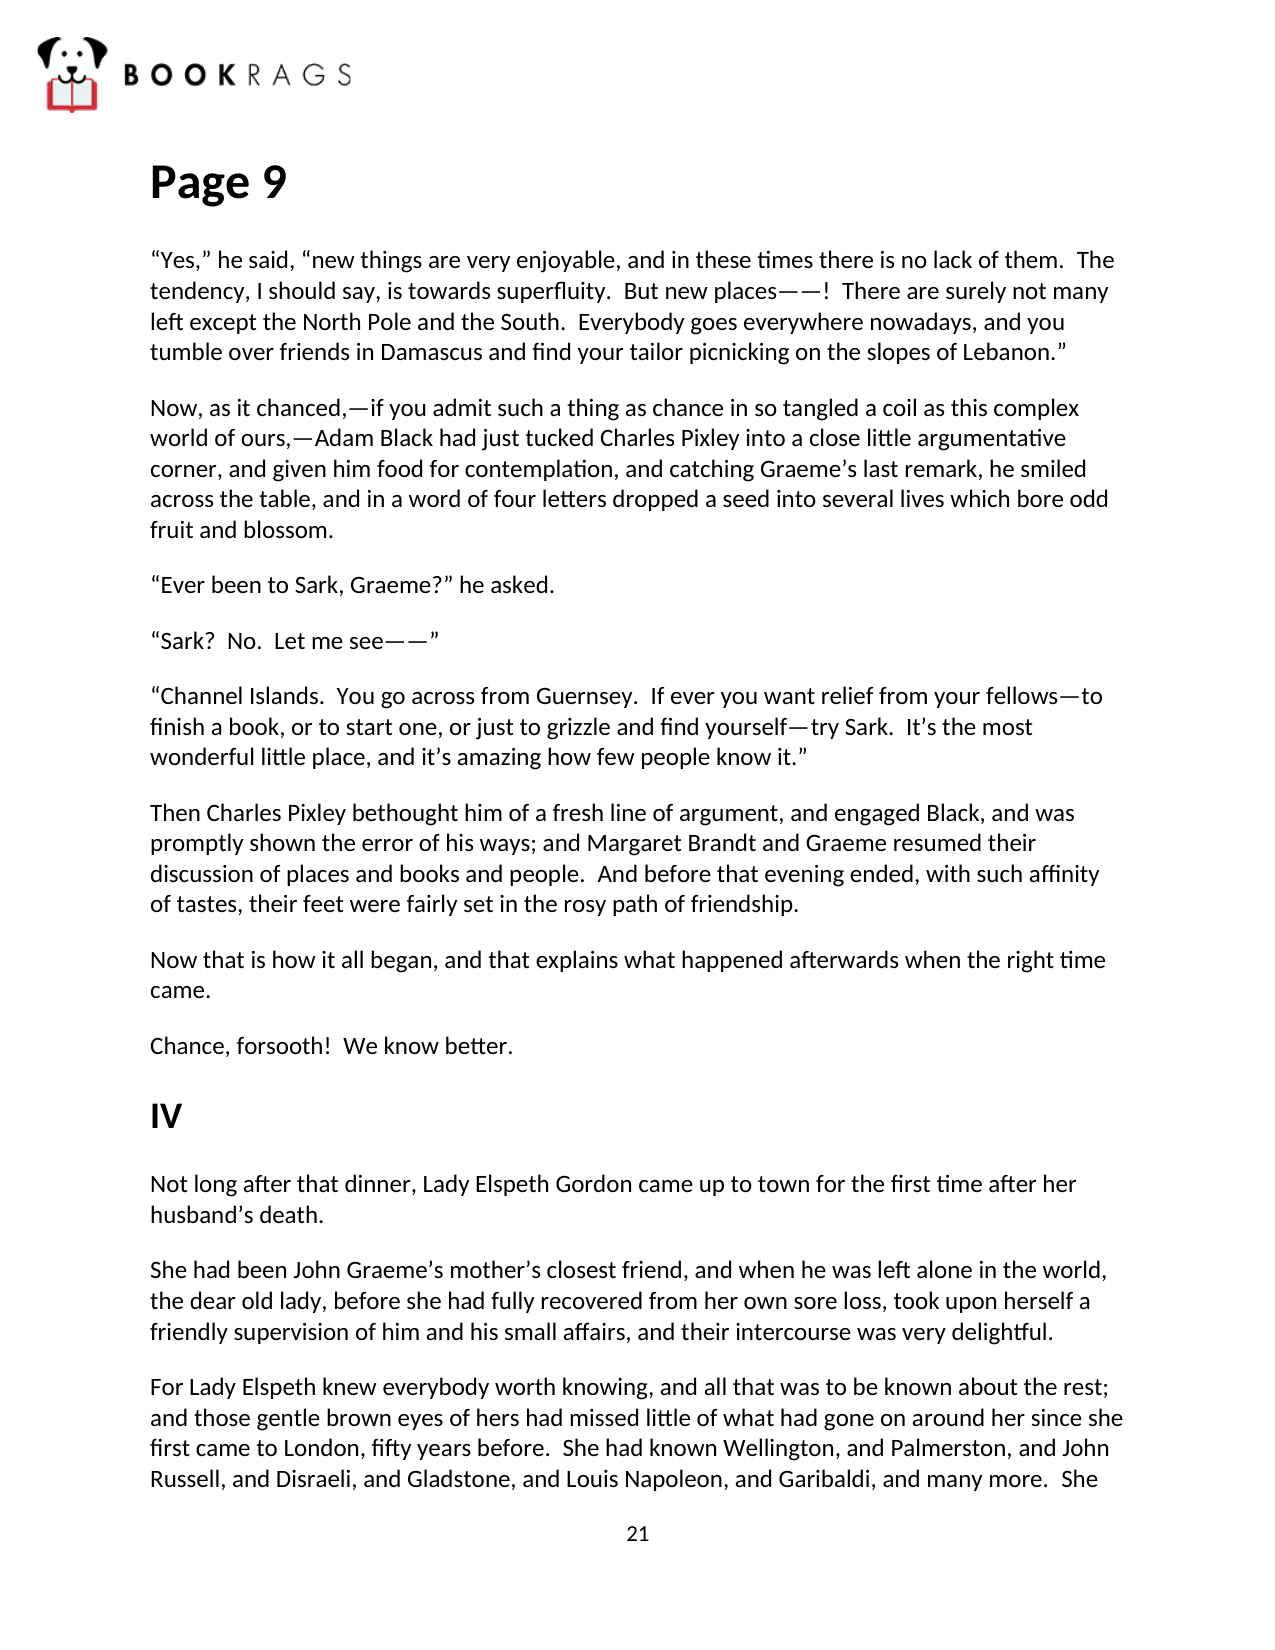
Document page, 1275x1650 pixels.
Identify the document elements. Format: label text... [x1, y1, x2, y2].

text IV [150, 1092, 1125, 1137]
text “Yes,” he said, “new things are very enjoyable, and in these times there is no lack of them. The tendency, I should say, is towards superfluity. But new places——! There are surely not many left except the North Pole and the South. Everybody goes everywhere nowadays, and you tumble over friends in Damascus and find your tailor picnicking on the slopes of Lebanon.” [150, 244, 1125, 367]
text “Ever been to Sark, Graeme?” he asked. [150, 569, 1125, 600]
text Not long after that dinner, Lady Elspeth Gordon came up to town for the first time after her husband’s death. [150, 1169, 1125, 1230]
text Page 9 [150, 150, 1125, 211]
text “Sark? No. Let me see——­” [150, 625, 1125, 655]
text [150, 1371, 1125, 1493]
text She had been John Graeme’s mother’s closest friend, and when he was left alone in the world, the dear old lady, before she had fully recovered from her own sore loss, took upon herself a friendly supervision of him and his small affairs, and their intercourse was very delightful. [150, 1255, 1125, 1346]
text Chance, forsooth! We know better. [150, 1030, 1125, 1061]
text Now that is how it all began, and that explains what happened afterwards when the right time came. [150, 944, 1125, 1005]
text Now, as it chanced,—­if you admit such a thing as chance in so tangled a coil as this complex world of ours,—­Adam Black had just tucked Charles Pixley into a close little argumentative corner, and given him food for contemplation, and catching Graeme’s last remark, he smiled across the table, and in a word of four letters dropped a seed into several lives which bore odd fruit and blossom. [150, 392, 1125, 544]
text Then Charles Pixley bethought him of a fresh line of argument, and engaged Black, and was promptly shown the error of his ways; and Margaret Brandt and Graeme resumed their discussion of places and books and people. And before that evening ended, with such affinity of tastes, their feet were fairly set in the rosy path of friendship. [150, 797, 1125, 919]
picture [37, 37, 351, 113]
text “Channel Islands. You go across from Guernsey. If ever you want relief from your fellows—­to finish a book, or to start one, or just to grizzle and find yourself—­try Sark. It’s the most wonderful little place, and it’s amazing how few people know it.” [150, 680, 1125, 772]
